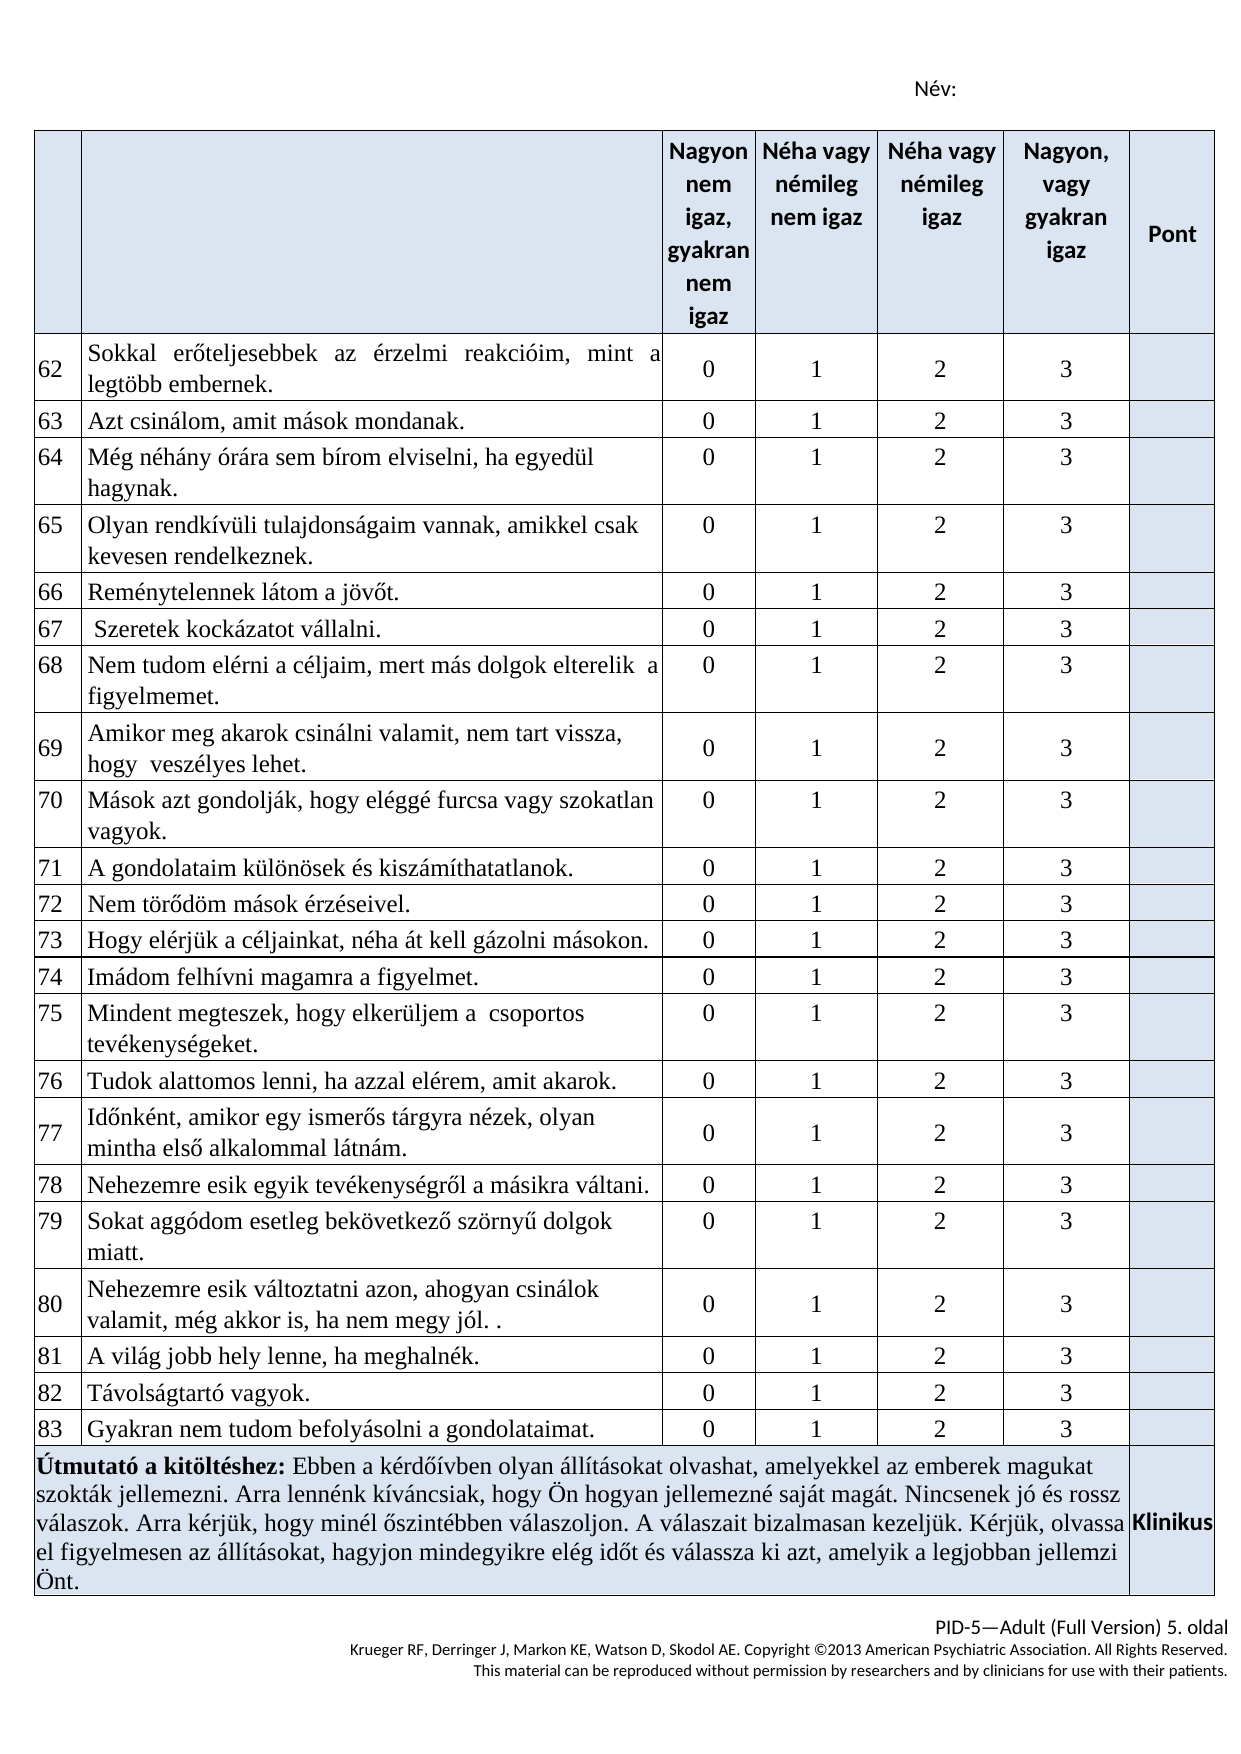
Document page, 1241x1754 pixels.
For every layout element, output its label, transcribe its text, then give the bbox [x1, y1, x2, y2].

table_cell 2 [878, 781, 1003, 847]
table_cell 2 [878, 994, 1003, 1060]
table_cell Szeretek kockázatot vállalni. [82, 609, 662, 644]
table_cell Nehezemre esik egyik tevékenységről a másikra váltani. [82, 1165, 662, 1201]
table_cell 0 [663, 781, 755, 847]
table_cell Sokkal erőteljesebbek az érzelmi reakcióim, mint a legtöbb embernek. [82, 334, 662, 400]
table_cell 71 [35, 848, 81, 883]
table_cell 1 [756, 646, 877, 712]
table_cell 66 [35, 573, 81, 608]
table_cell Pont [1130, 131, 1214, 333]
table_cell 3 [1004, 1098, 1129, 1164]
table_cell 1 [756, 848, 877, 883]
table_cell 1 [756, 1373, 877, 1409]
table_cell 3 [1004, 573, 1129, 608]
table_cell A világ jobb hely lenne, ha meghalnék. [82, 1337, 662, 1372]
table_cell A gondolataim különösek és kiszámíthatatlanok. [82, 848, 662, 883]
table_cell 3 [1004, 1410, 1129, 1445]
table_cell Időnként, amikor egy ismerős tárgyra nézek, olyan mintha első alkalommal látnám. [82, 1098, 662, 1164]
table_cell 68 [35, 646, 81, 712]
table_cell [35, 131, 81, 333]
table_cell [1130, 994, 1214, 1060]
table_cell 0 [663, 885, 755, 920]
table_cell 2 [878, 1269, 1003, 1336]
table_cell 1 [756, 1061, 877, 1097]
table_cell 1 [756, 1165, 877, 1201]
table_cell 73 [35, 921, 81, 956]
table_cell Tudok alattomos lenni, ha azzal elérem, amit akarok. [82, 1061, 662, 1097]
table_cell 1 [756, 921, 877, 956]
table_cell 0 [663, 1269, 755, 1336]
table_cell 78 [35, 1165, 81, 1201]
table_cell [1130, 1269, 1214, 1336]
table_cell Imádom felhívni magamra a figyelmet. [82, 958, 662, 993]
table_cell 67 [35, 609, 81, 644]
table_cell 0 [663, 609, 755, 644]
table_cell 3 [1004, 1269, 1129, 1336]
table_cell 70 [35, 781, 81, 847]
table_cell 0 [663, 573, 755, 608]
table_cell 1 [756, 1410, 877, 1445]
table_cell 74 [35, 958, 81, 993]
table_cell Nem törődöm mások érzéseivel. [82, 885, 662, 920]
table_cell 75 [35, 994, 81, 1060]
table_cell 77 [35, 1098, 81, 1164]
table_cell 0 [663, 848, 755, 883]
table_cell Sokat aggódom esetleg bekövetkező szörnyű dolgok miatt. [82, 1202, 662, 1268]
table_cell 3 [1004, 781, 1129, 847]
table_cell 63 [35, 401, 81, 437]
table_cell 1 [756, 958, 877, 993]
table_cell Néha vagy némileg igaz [878, 131, 1003, 333]
table_cell 2 [878, 401, 1003, 437]
table_cell [1130, 781, 1214, 847]
table_cell 0 [663, 713, 755, 779]
table_cell 3 [1004, 438, 1129, 504]
table_cell 1 [756, 713, 877, 779]
table_cell 0 [663, 334, 755, 400]
table_cell Nagyon nem igaz, gyakran nem igaz [663, 131, 755, 333]
table_cell 2 [878, 505, 1003, 572]
table_cell 0 [663, 1337, 755, 1372]
table_cell [1130, 1337, 1214, 1372]
table_cell 0 [663, 958, 755, 993]
table_cell [1130, 401, 1214, 437]
table_cell 2 [878, 885, 1003, 920]
table_cell [1130, 921, 1214, 956]
table_cell 2 [878, 1098, 1003, 1164]
table_cell 3 [1004, 646, 1129, 712]
table_cell 1 [756, 1337, 877, 1372]
table_cell 2 [878, 646, 1003, 712]
table_cell 1 [756, 609, 877, 644]
table_cell [1130, 609, 1214, 644]
table_cell 0 [663, 401, 755, 437]
table_cell 0 [663, 1061, 755, 1097]
table_cell Mindent megteszek, hogy elkerüljem a csoportos tevékenységeket. [82, 994, 662, 1060]
table_cell 2 [878, 609, 1003, 644]
table_cell 3 [1004, 1202, 1129, 1268]
table_cell Gyakran nem tudom befolyásolni a gondolataimat. [82, 1410, 662, 1445]
table_cell 62 [35, 334, 81, 400]
table_cell 2 [878, 438, 1003, 504]
table_cell 1 [756, 505, 877, 572]
table_cell [1130, 885, 1214, 920]
table_cell 3 [1004, 1061, 1129, 1097]
table_cell 1 [756, 1269, 877, 1336]
table_cell [1130, 1373, 1214, 1409]
table_cell Klinikus [1130, 1446, 1214, 1594]
table_cell 2 [878, 1373, 1003, 1409]
table_cell [1130, 1061, 1214, 1097]
table_cell Azt csinálom, amit mások mondanak. [82, 401, 662, 437]
table_cell 3 [1004, 921, 1129, 956]
table_cell 69 [35, 713, 81, 779]
table_cell Néha vagy némileg nem igaz [756, 131, 877, 333]
table_cell 0 [663, 994, 755, 1060]
table_cell Nehezemre esik változtatni azon, ahogyan csinálok valamit, még akkor is, ha nem megy jól. . [82, 1269, 662, 1336]
table_cell 3 [1004, 401, 1129, 437]
table_cell 3 [1004, 1337, 1129, 1372]
table_cell 0 [663, 505, 755, 572]
table_cell 0 [663, 1410, 755, 1445]
table_cell [1130, 713, 1214, 779]
table_cell 81 [35, 1337, 81, 1372]
table_cell 76 [35, 1061, 81, 1097]
table_cell Útmutató a kitöltéshez: Ebben a kérdőívben olyan állításokat olvashat, amelyekkel az emberek magukat szokták jellemezni. Arra lennénk kíváncsiak, hogy Ön hogyan jellemezné saját magát. Nincsenek jó és rossz válaszok. Arra kérjük, hogy minél őszintébben válaszoljon. A válaszait bizalmasan kezeljük. Kérjük, olvassa el figyelmesen az állításokat, hagyjon mindegyikre elég időt és válassza ki azt, amelyik a legjobban jellemzi Önt. [35, 1446, 1129, 1594]
table_cell 1 [756, 401, 877, 437]
table_cell Távolságtartó vagyok. [82, 1373, 662, 1409]
table_cell 3 [1004, 994, 1129, 1060]
table_cell Amikor meg akarok csinálni valamit, nem tart vissza, hogy veszélyes lehet. [82, 713, 662, 779]
table_cell 0 [663, 921, 755, 956]
table_cell 0 [663, 1098, 755, 1164]
table_cell 0 [663, 438, 755, 504]
table_cell 80 [35, 1269, 81, 1336]
table_cell Mások azt gondolják, hogy eléggé furcsa vagy szokatlan vagyok. [82, 781, 662, 847]
table_cell [1130, 958, 1214, 993]
table_cell 2 [878, 573, 1003, 608]
table_cell [1130, 1098, 1214, 1164]
table_cell 1 [756, 1098, 877, 1164]
table_cell 0 [663, 1373, 755, 1409]
table_cell 3 [1004, 1373, 1129, 1409]
table_cell 82 [35, 1373, 81, 1409]
table_cell 0 [663, 1165, 755, 1201]
table_cell Nem tudom elérni a céljaim, mert más dolgok elterelik a figyelmemet. [82, 646, 662, 712]
table_cell 72 [35, 885, 81, 920]
table_cell [1130, 1410, 1214, 1445]
table_cell 3 [1004, 609, 1129, 644]
table_cell [1130, 1165, 1214, 1201]
table_cell Nagyon, vagy gyakran igaz [1004, 131, 1129, 333]
table_cell [1130, 848, 1214, 883]
table_cell 0 [663, 1202, 755, 1268]
table_cell Olyan rendkívüli tulajdonságaim vannak, amikkel csak kevesen rendelkeznek. [82, 505, 662, 572]
table_cell 0 [663, 646, 755, 712]
table_cell 2 [878, 1337, 1003, 1372]
table_cell 2 [878, 713, 1003, 779]
table_cell 64 [35, 438, 81, 504]
table_cell 2 [878, 848, 1003, 883]
table_cell 3 [1004, 713, 1129, 779]
table_cell [82, 131, 662, 333]
table_cell 65 [35, 505, 81, 572]
table_cell [1130, 438, 1214, 504]
table_cell 1 [756, 994, 877, 1060]
table_cell 83 [35, 1410, 81, 1445]
table_cell 3 [1004, 885, 1129, 920]
table_cell 1 [756, 334, 877, 400]
table_cell 3 [1004, 1165, 1129, 1201]
table_cell 2 [878, 1202, 1003, 1268]
table_cell 3 [1004, 848, 1129, 883]
table_cell 2 [878, 334, 1003, 400]
table_cell 1 [756, 1202, 877, 1268]
table_cell Még néhány órára sem bírom elviselni, ha egyedül hagynak. [82, 438, 662, 504]
table_cell 2 [878, 1165, 1003, 1201]
table_cell 1 [756, 885, 877, 920]
table_cell [1130, 334, 1214, 400]
table_cell 3 [1004, 505, 1129, 572]
table_cell 1 [756, 438, 877, 504]
table_cell 1 [756, 781, 877, 847]
table_cell Reménytelennek látom a jövőt. [82, 573, 662, 608]
table_cell [1130, 646, 1214, 712]
table_cell 79 [35, 1202, 81, 1268]
table_cell [1130, 505, 1214, 572]
table_cell 3 [1004, 334, 1129, 400]
table_cell 1 [756, 573, 877, 608]
table_cell 3 [1004, 958, 1129, 993]
table_cell [1130, 573, 1214, 608]
table_cell 2 [878, 921, 1003, 956]
table_cell [1130, 1202, 1214, 1268]
table_cell 2 [878, 958, 1003, 993]
table_cell 2 [878, 1061, 1003, 1097]
table_cell 2 [878, 1410, 1003, 1445]
table_cell Hogy elérjük a céljainkat, néha át kell gázolni másokon. [82, 921, 662, 956]
